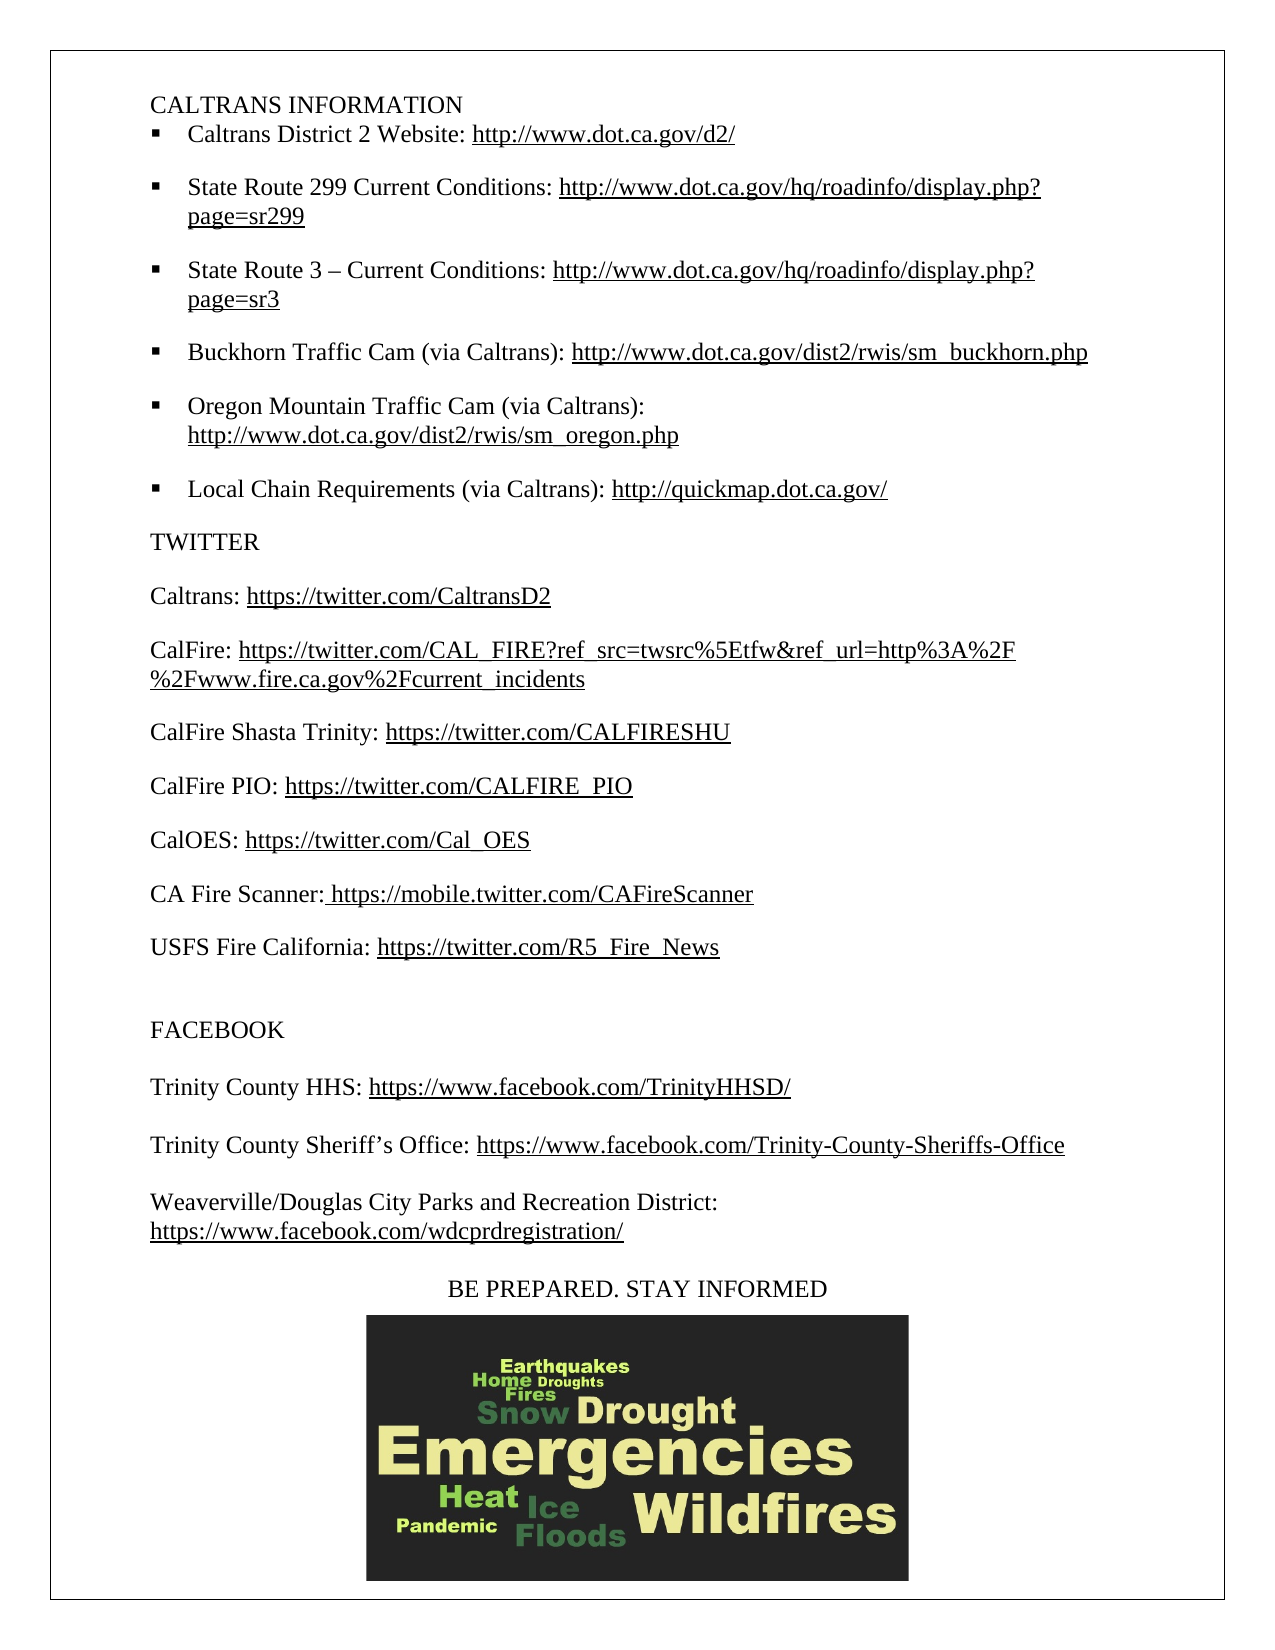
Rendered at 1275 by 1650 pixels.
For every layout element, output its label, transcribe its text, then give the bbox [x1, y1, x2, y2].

text BE PREPARED. STAY INFORMED [150, 1274, 1125, 1302]
text Trinity County Sheriff’s Office: https://www.facebook.com/Trinity-County-Sheriffs-Office [150, 1130, 1125, 1159]
list Buckhorn Traffic Cam (via Caltrans): http://www.dot.ca.gov/dist2/rwis/sm_buckhorn.php [150, 337, 1125, 366]
text FACEBOOK [150, 1015, 1125, 1044]
text CA Fire Scanner: https://mobile.twitter.com/CAFireScanner [150, 879, 1125, 907]
list State Route 299 Current Conditions: http://www.dot.ca.gov/hq/roadinfo/display.php?page=sr299 [150, 172, 1125, 230]
text USFS Fire California: https://twitter.com/R5_Fire_News [150, 932, 1125, 961]
list State Route 3 – Current Conditions: http://www.dot.ca.gov/hq/roadinfo/display.php?page=sr3 [150, 255, 1125, 312]
text CalFire: https://twitter.com/CAL_FIRE?ref_src=twsrc%5Etfw&ref_url=http%3A%2F%2Fwww.fire.ca.gov%2Fcurrent_incidents [150, 635, 1125, 692]
text CalFire PIO: https://twitter.com/CALFIRE_PIO [150, 771, 1125, 800]
text CalOES: https://twitter.com/Cal_OES [150, 825, 1125, 854]
text Caltrans: https://twitter.com/CaltransD2 [150, 581, 1125, 610]
picture [366, 1315, 909, 1581]
text Trinity County HHS: https://www.facebook.com/TrinityHHSD/ [150, 1072, 1125, 1101]
list Oregon Mountain Traffic Cam (via Caltrans): http://www.dot.ca.gov/dist2/rwis/sm_oregon.php [150, 391, 1125, 449]
text CalFire Shasta Trinity: https://twitter.com/CALFIRESHU [150, 717, 1125, 746]
text TWITTER [150, 527, 1125, 556]
text CALTRANS INFORMATION [150, 90, 1125, 119]
list Local Chain Requirements (via Caltrans): http://quickmap.dot.ca.gov/ [150, 474, 1125, 502]
text Weaverville/Douglas City Parks and Recreation District: https://www.facebook.com/wdcprdregistration/ [150, 1187, 1125, 1245]
list Caltrans District 2 Website: http://www.dot.ca.gov/d2/ [150, 119, 1125, 147]
